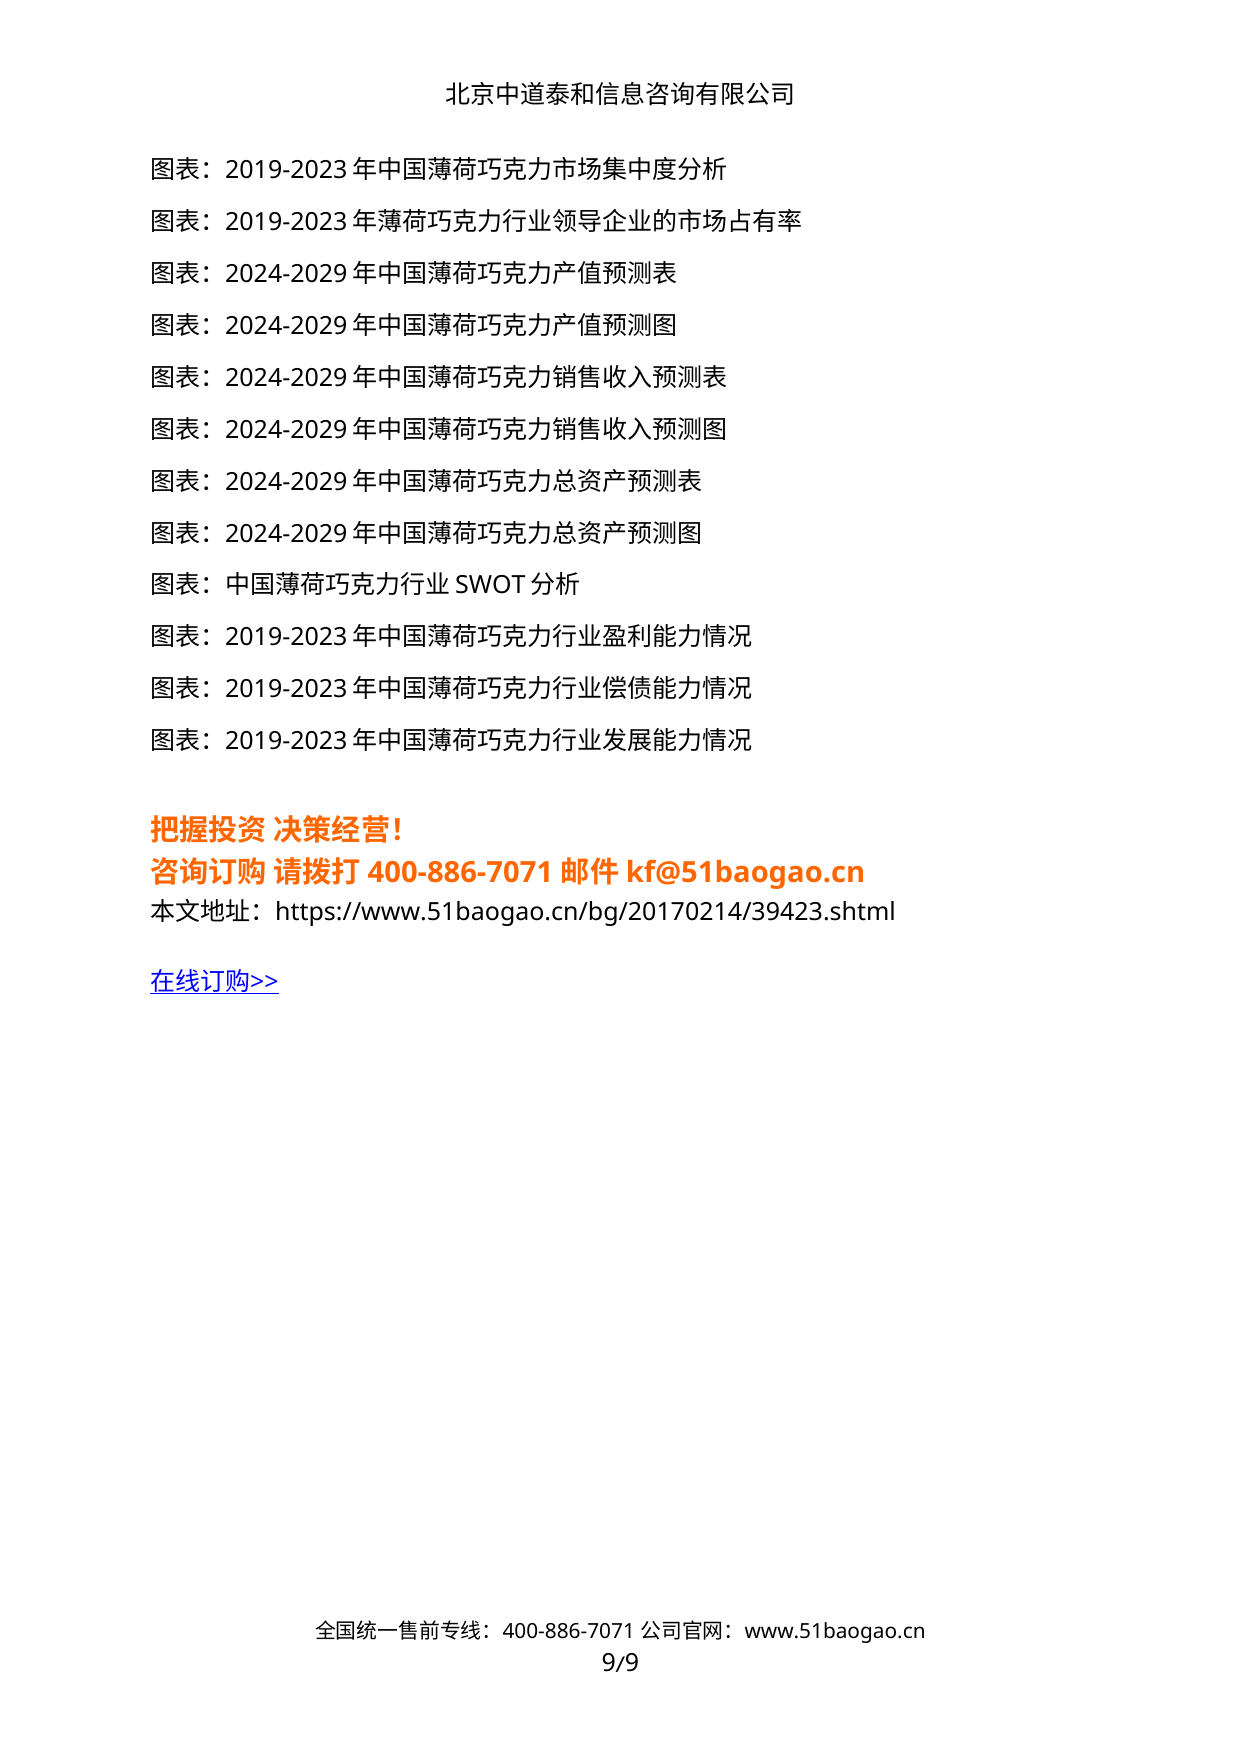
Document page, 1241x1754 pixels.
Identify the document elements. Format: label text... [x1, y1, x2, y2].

text 在线订购>> [150, 927, 1090, 998]
text 图表：2019-2023年薄荷巧克力行业领导企业的市场占有率 [150, 202, 1090, 238]
text 图表：2024-2029年中国薄荷巧克力销售收入预测表 [150, 357, 1090, 394]
text 图表：2019-2023年中国薄荷巧克力行业发展能力情况 [150, 721, 1090, 757]
text 图表：2024-2029年中国薄荷巧克力总资产预测图 [150, 513, 1090, 549]
text 图表：2024-2029年中国薄荷巧克力销售收入预测图 [150, 409, 1090, 446]
text 图表：2019-2023年中国薄荷巧克力行业偿债能力情况 [150, 669, 1090, 705]
text 图表：中国薄荷巧克力行业SWOT分析 [150, 565, 1090, 601]
text 图表：2024-2029年中国薄荷巧克力产值预测表 [150, 254, 1090, 290]
text 图表：2019-2023年中国薄荷巧克力市场集中度分析 [150, 150, 1090, 186]
text 把握投资 决策经营！咨询订购 请拨打 400-886-7071 邮件 kf@51baogao.cn本文地址：https://www.51baogao.cn/bg/20170214/39423.shtml [150, 772, 1090, 927]
text 图表：2024-2029年中国薄荷巧克力总资产预测表 [150, 461, 1090, 497]
text 图表：2024-2029年中国薄荷巧克力产值预测图 [150, 306, 1090, 342]
text 图表：2019-2023年中国薄荷巧克力行业盈利能力情况 [150, 617, 1090, 653]
